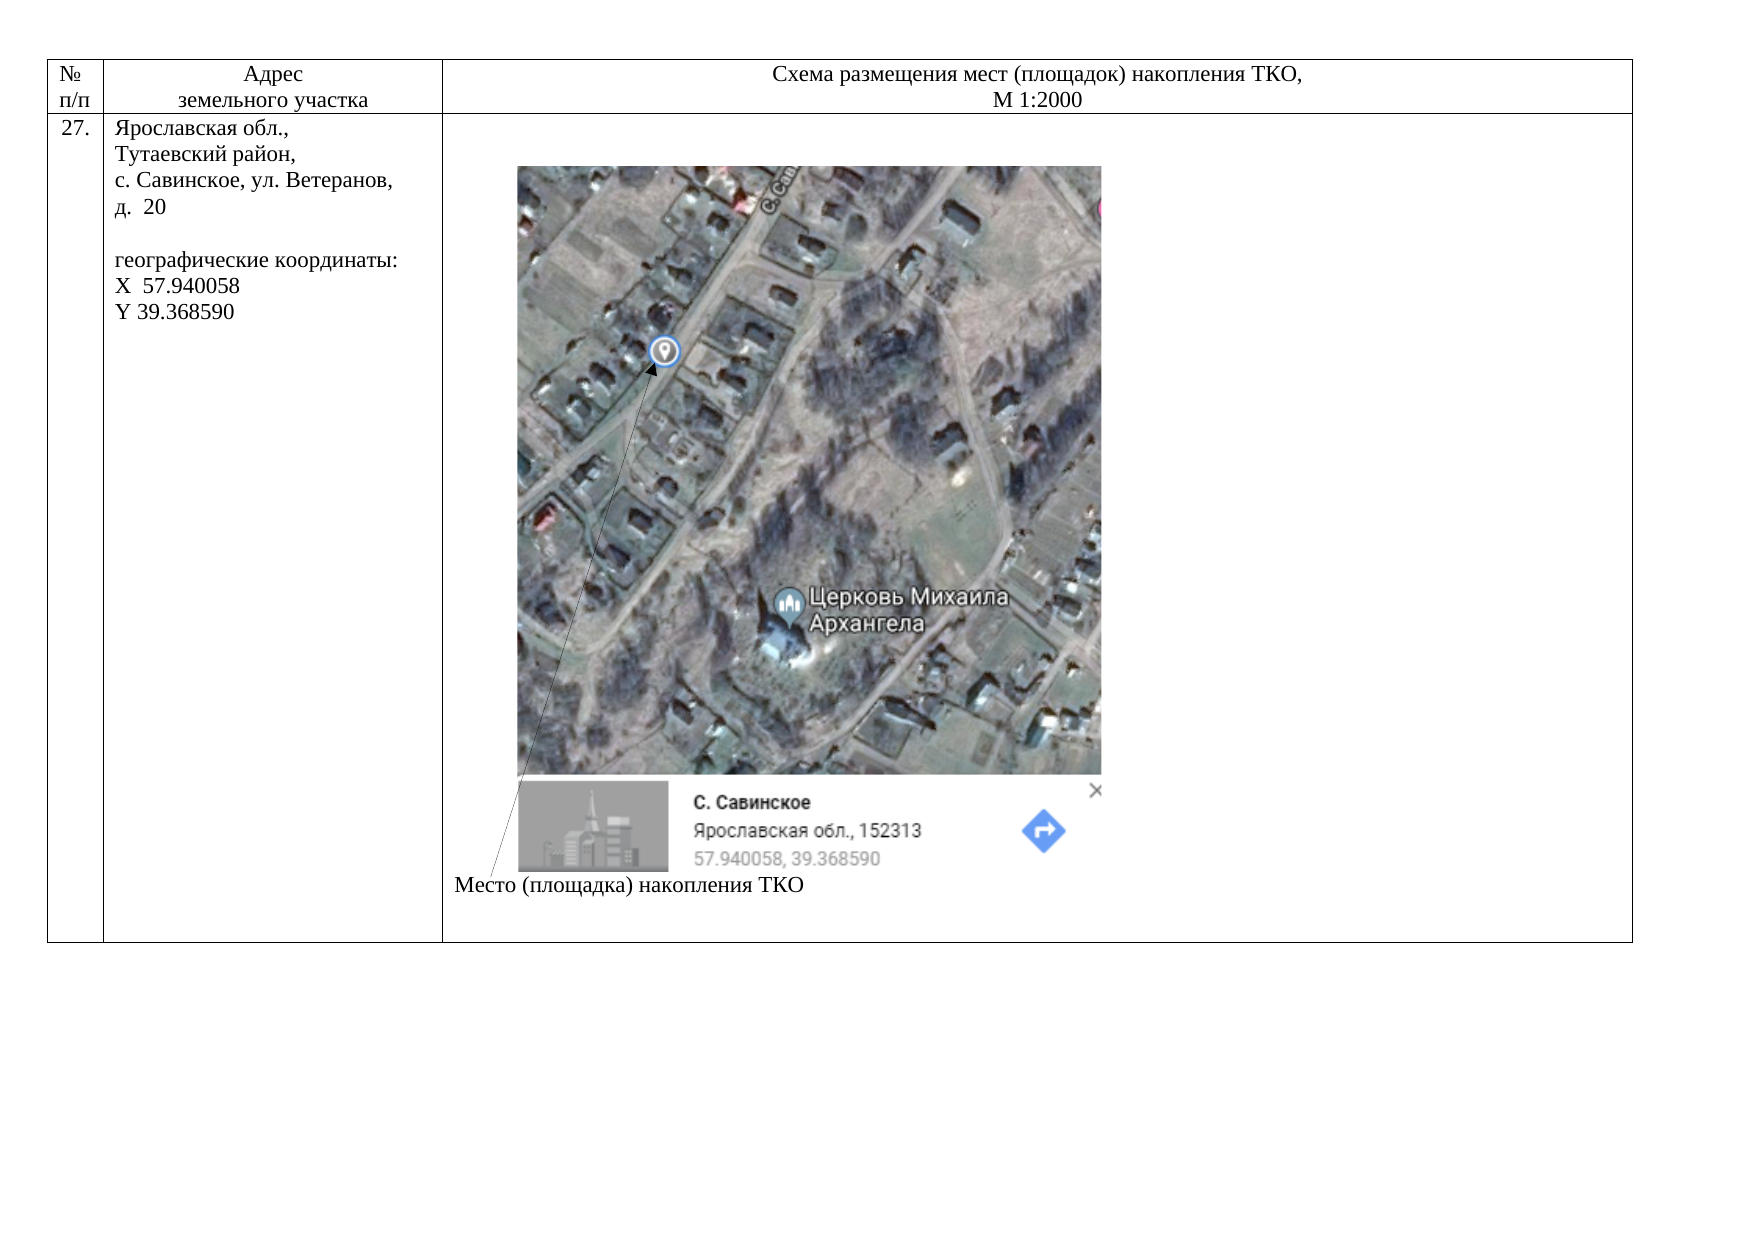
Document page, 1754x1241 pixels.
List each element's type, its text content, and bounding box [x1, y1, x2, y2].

table_cell Ярославская обл., Тутаевский район, с. Савинское, ул. Ветеранов, д. 20 географические координаты: Х 57.940058 Y 39.368590 [104, 114, 442, 942]
table_cell 27. [48, 114, 103, 942]
table_cell Место (площадка) накопления ТКО [443, 114, 1632, 942]
table_header № п/п [48, 60, 103, 113]
picture [517, 166, 1102, 872]
table_header Адрес земельного участка [104, 60, 442, 113]
table_header Схема размещения мест (площадок) накопления ТКО, М 1:2000 [443, 60, 1632, 113]
